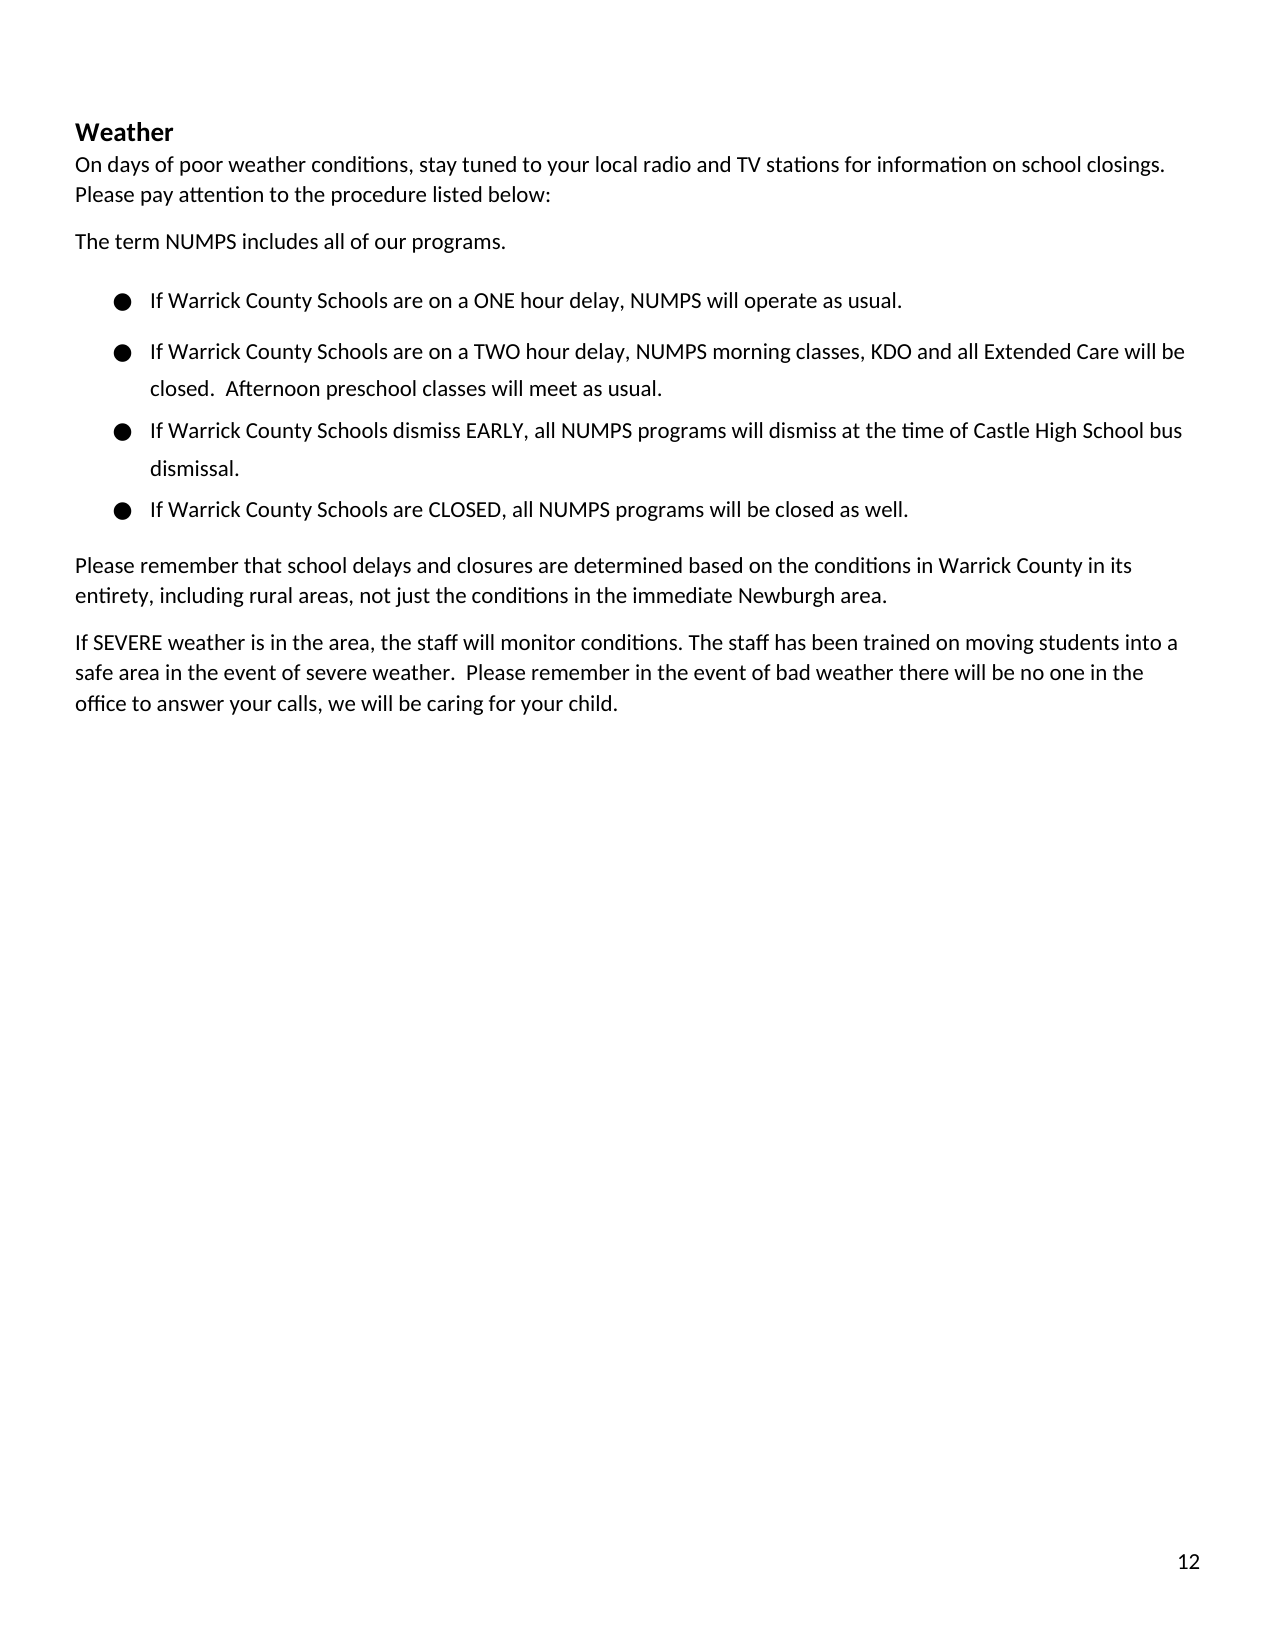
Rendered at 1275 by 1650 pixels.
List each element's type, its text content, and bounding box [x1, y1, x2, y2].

list If Warrick County Schools are on a ONE hour delay, NUMPS will operate as usual. [112, 274, 1200, 321]
list If Warrick County Schools are CLOSED, all NUMPS programs will be closed as well. [112, 484, 1200, 531]
text On days of poor weather conditions, stay tuned to your local radio and TV stations for information on school closings. Please pay attention to the procedure listed below: [75, 150, 1200, 209]
text If SEVERE weather is in the area, the staff will monitor conditions. The staff has been trained on moving students into a safe area in the event of severe weather. Please remember in the event of bad weather there will be no one in the office to answer your calls, we will be caring for your child. [75, 628, 1200, 717]
list If Warrick County Schools are on a TWO hour delay, NUMPS morning classes, KDO and all Extended Care will be closed. Afternoon preschool classes will meet as usual. [112, 325, 1200, 402]
text The term NUMPS includes all of our programs. [75, 227, 1200, 256]
text Please remember that school delays and closures are determined based on the conditions in Warrick County in its entirety, including rural areas, not just the conditions in the immediate Newburgh area. [75, 551, 1200, 609]
list If Warrick County Schools dismiss EARLY, all NUMPS programs will dismiss at the time of Castle High School bus dismissal. [112, 404, 1200, 482]
subtitle Weather [75, 115, 1200, 148]
